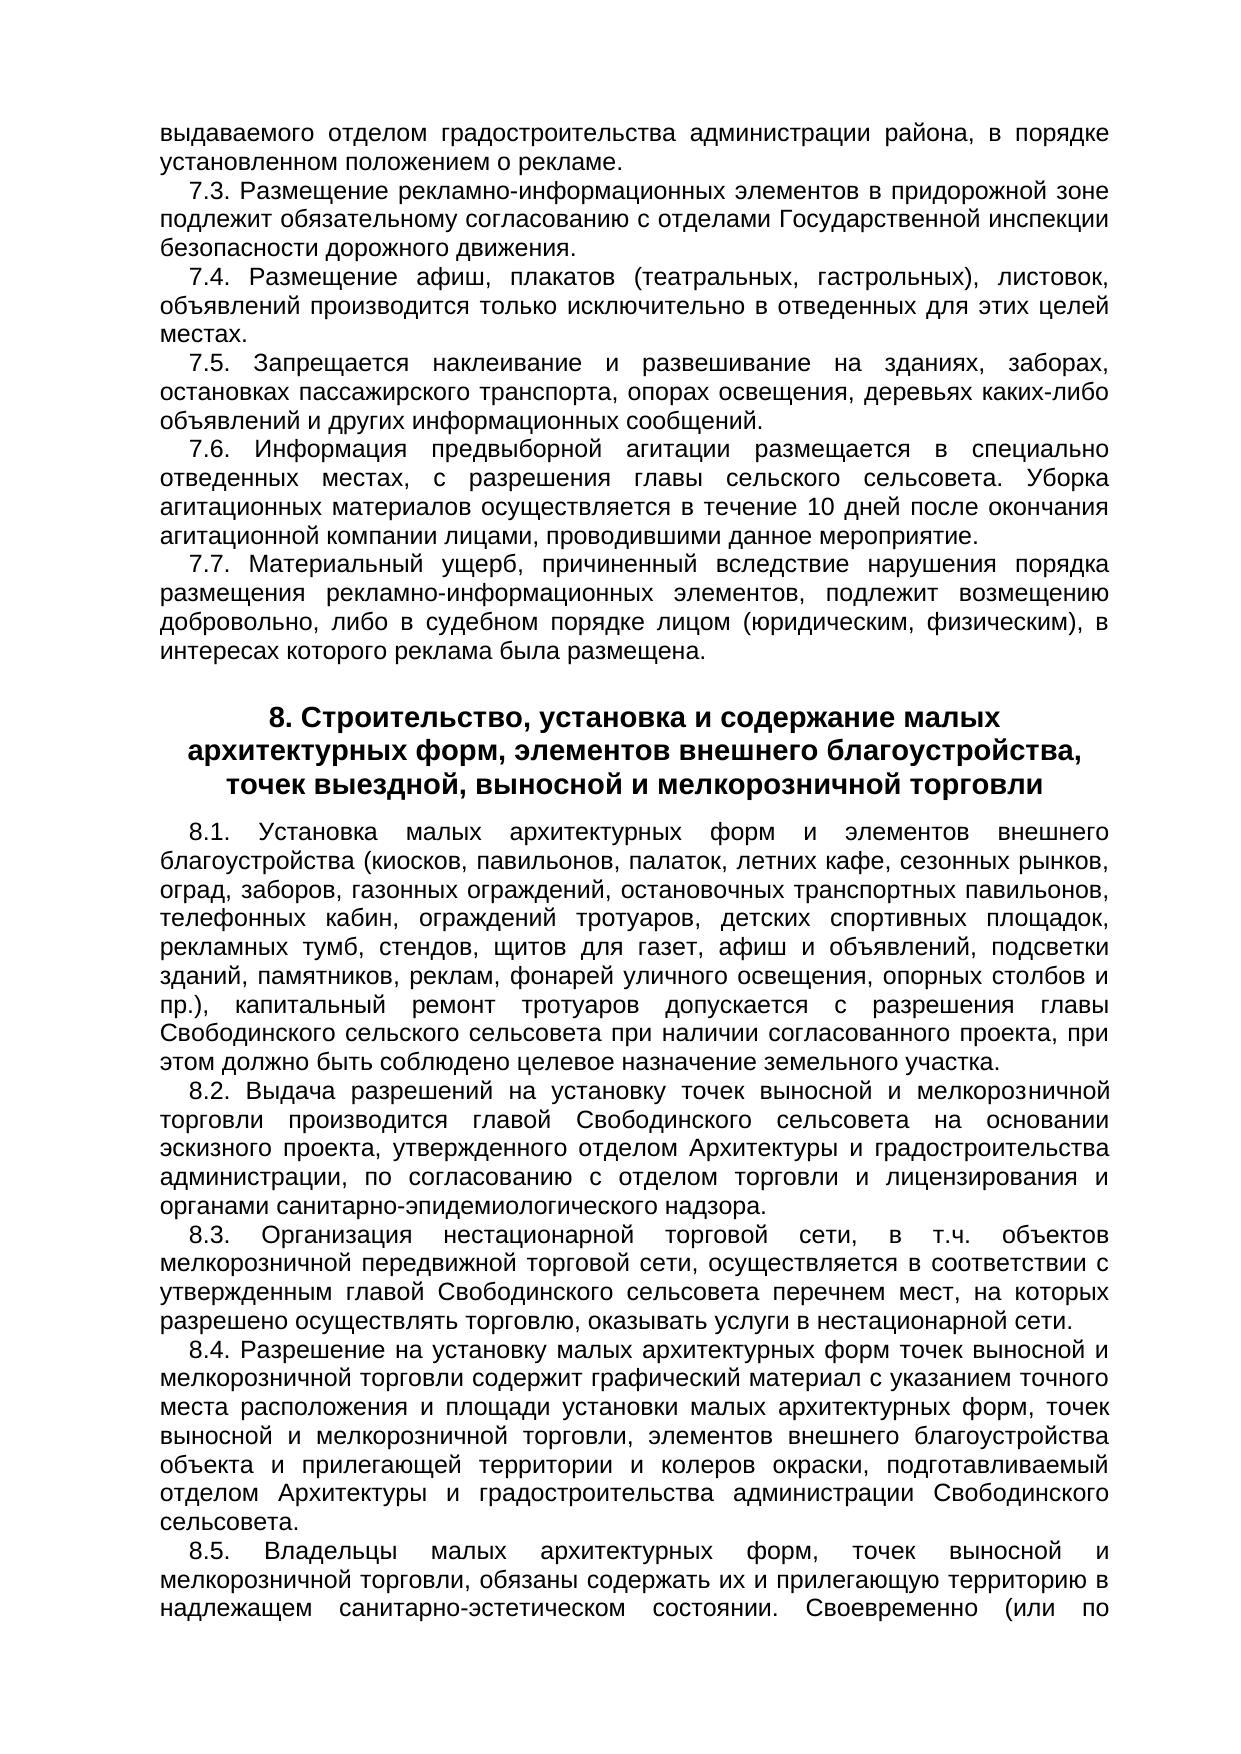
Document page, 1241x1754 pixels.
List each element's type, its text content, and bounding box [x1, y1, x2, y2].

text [159, 1536, 1110, 1622]
text 8.4. Разрешение на установку малых архитектурных форм точек выносной и мелкорозничной торговли содержит графический материал с указанием точного места расположения и площади установки малых архитектурных форм, точек выносной и мелкорозничной торговли, элементов внешнего благоустройства объекта и прилегающей территории и колеров окраски, подготавливаемый отделом Архитектуры и градостроительства администрации Свободинского сельсовета. [159, 1334, 1110, 1536]
text 8.2. Выдача разрешений на установку точек выносной и мелкорозничной торговли производится главой Свободинского сельсовета на основании эскизного проекта, утвержденного отделом Архитектуры и градостроительства администрации, по согласованию с отделом торговли и лицензирования и органами санитарно-эпидемиологического надзора. [159, 1076, 1110, 1219]
text 8. Строительство, установка и содержание малых архитектурных форм, элементов внешнего благоустройства, точек выездной, выносной и мелкорозничной торговли [159, 700, 1110, 800]
text 7.5. Запрещается наклеивание и развешивание на зданиях, заборах, остановках пассажирского транспорта, опорах освещения, деревьях каких-либо объявлений и других информационных сообщений. [159, 348, 1110, 434]
text 7.4. Размещение афиш, плакатов (театральных, гастрольных), листовок, объявлений производится только исключительно в отведенных для этих целей местах. [159, 262, 1110, 348]
text 7.6. Информация предвыборной агитации размещается в специально отведенных местах, с разрешения главы сельского сельсовета. Уборка агитационных материалов осуществляется в течение 10 дней после окончания агитационной компании лицами, проводившими данное мероприятие. [159, 434, 1110, 549]
text 7.3. Размещение рекламно-информационных элементов в придорожной зоне подлежит обязательному согласованию с отделами Государственной инспекции безопасности дорожного движения. [159, 176, 1110, 262]
text 7.7. Материальный ущерб, причиненный вследствие нарушения порядка размещения рекламно-информационных элементов, подлежит возмещению добровольно, либо в судебном порядке лицом (юридическим, физическим), в интересах которого реклама была размещена. [159, 549, 1110, 664]
text 8.1. Установка малых архитектурных форм и элементов внешнего благоустройства (киосков, павильонов, палаток, летних кафе, сезонных рынков, оград, заборов, газонных ограждений, остановочных транспортных павильонов, телефонных кабин, ограждений тротуаров, детских спортивных площадок, рекламных тумб, стендов, щитов для газет, афиш и объявлений, подсветки зданий, памятников, реклам, фонарей уличного освещения, опорных столбов и пр.), капитальный ремонт тротуаров допускается с разрешения главы Свободинского сельского сельсовета при наличии согласованного проекта, при этом должно быть соблюдено целевое назначение земельного участка. [159, 817, 1110, 1076]
text 8.3. Организация нестационарной торговой сети, в т.ч. объектов мелкорозничной передвижной торговой сети, осуществляется в соответствии с утвержденным главой Свободинского сельсовета перечнем мест, на которых разрешено осуществлять торговлю, оказывать услуги в нестационарной сети. [159, 1219, 1110, 1334]
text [159, 118, 1110, 176]
